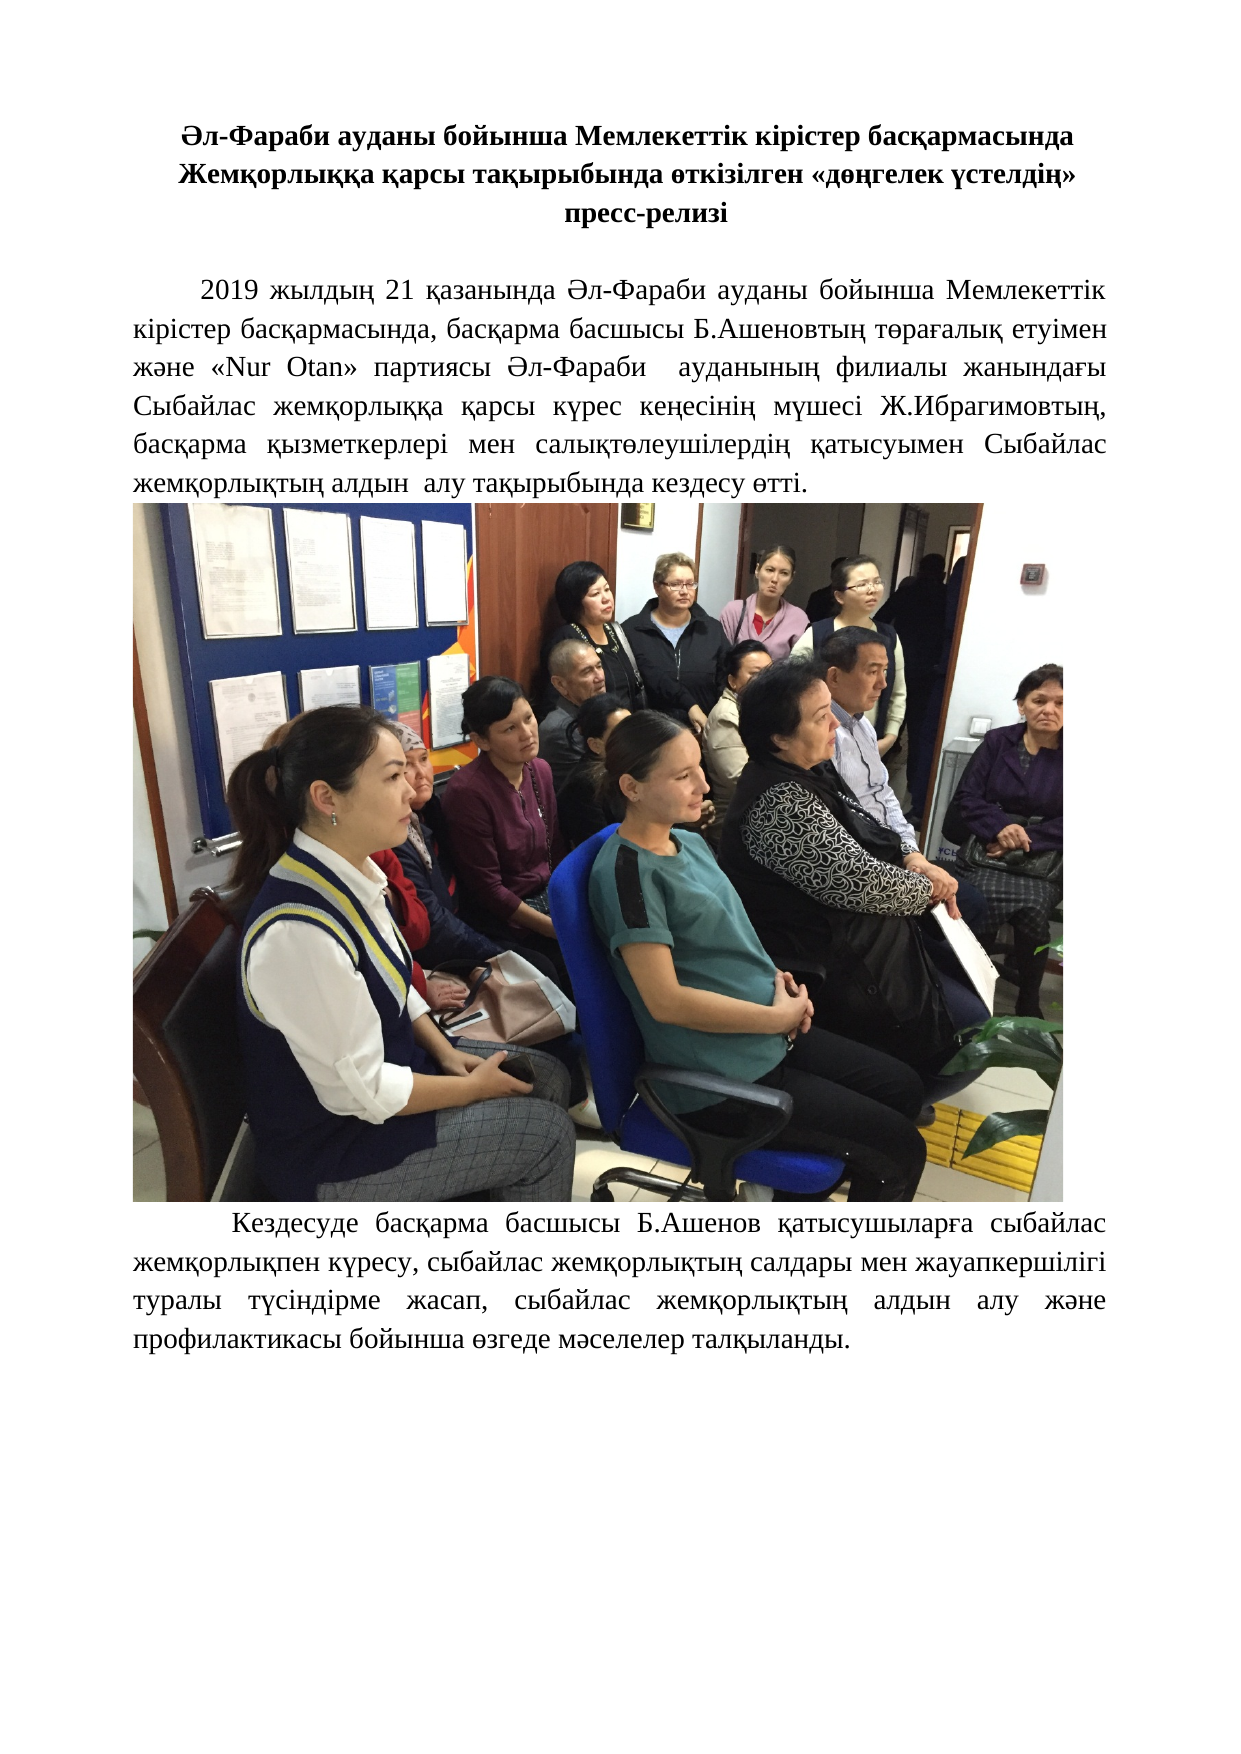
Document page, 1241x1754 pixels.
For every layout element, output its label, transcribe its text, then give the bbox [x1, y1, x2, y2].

text Кездесуде басқарма басшысы Б.Ашенов қатысушыларға сыбайлас жемқорлықпен күресу, сыбайлас жемқорлықтың салдары мен жауапкершілігі туралы түсіндірме жасап, сыбайлас жемқорлықтың алдын алу және профилактикасы бойынша өзгеде мәселелер талқыланды. [133, 1205, 1107, 1354]
text Әл-Фараби ауданы бойынша Мемлекеттік кірістер басқармасында Жемқорлыққа қарсы тақырыбында өткізілген «дөңгелек үстелдің» [148, 118, 1107, 190]
text пресс-релизі [177, 195, 1107, 229]
picture [132, 503, 1064, 1202]
text 2019 жылдың 21 қазанында Әл-Фараби ауданы бойынша Мемлекеттік кірістер басқармасында, басқарма басшысы Б.Ашеновтың төрағалық етуімен және «Nur Otan» партиясы Әл-Фараби ауданының филиалы жанындағы Сыбайлас жемқорлыққа қарсы күрес кеңесінің мүшесі Ж.Ибрагимовтың, басқарма қызметкерлері мен салықтөлеушілердің қатысуымен Сыбайлас жемқорлықтың алдын алу тақырыбында кездесу өтті. [133, 272, 1107, 498]
